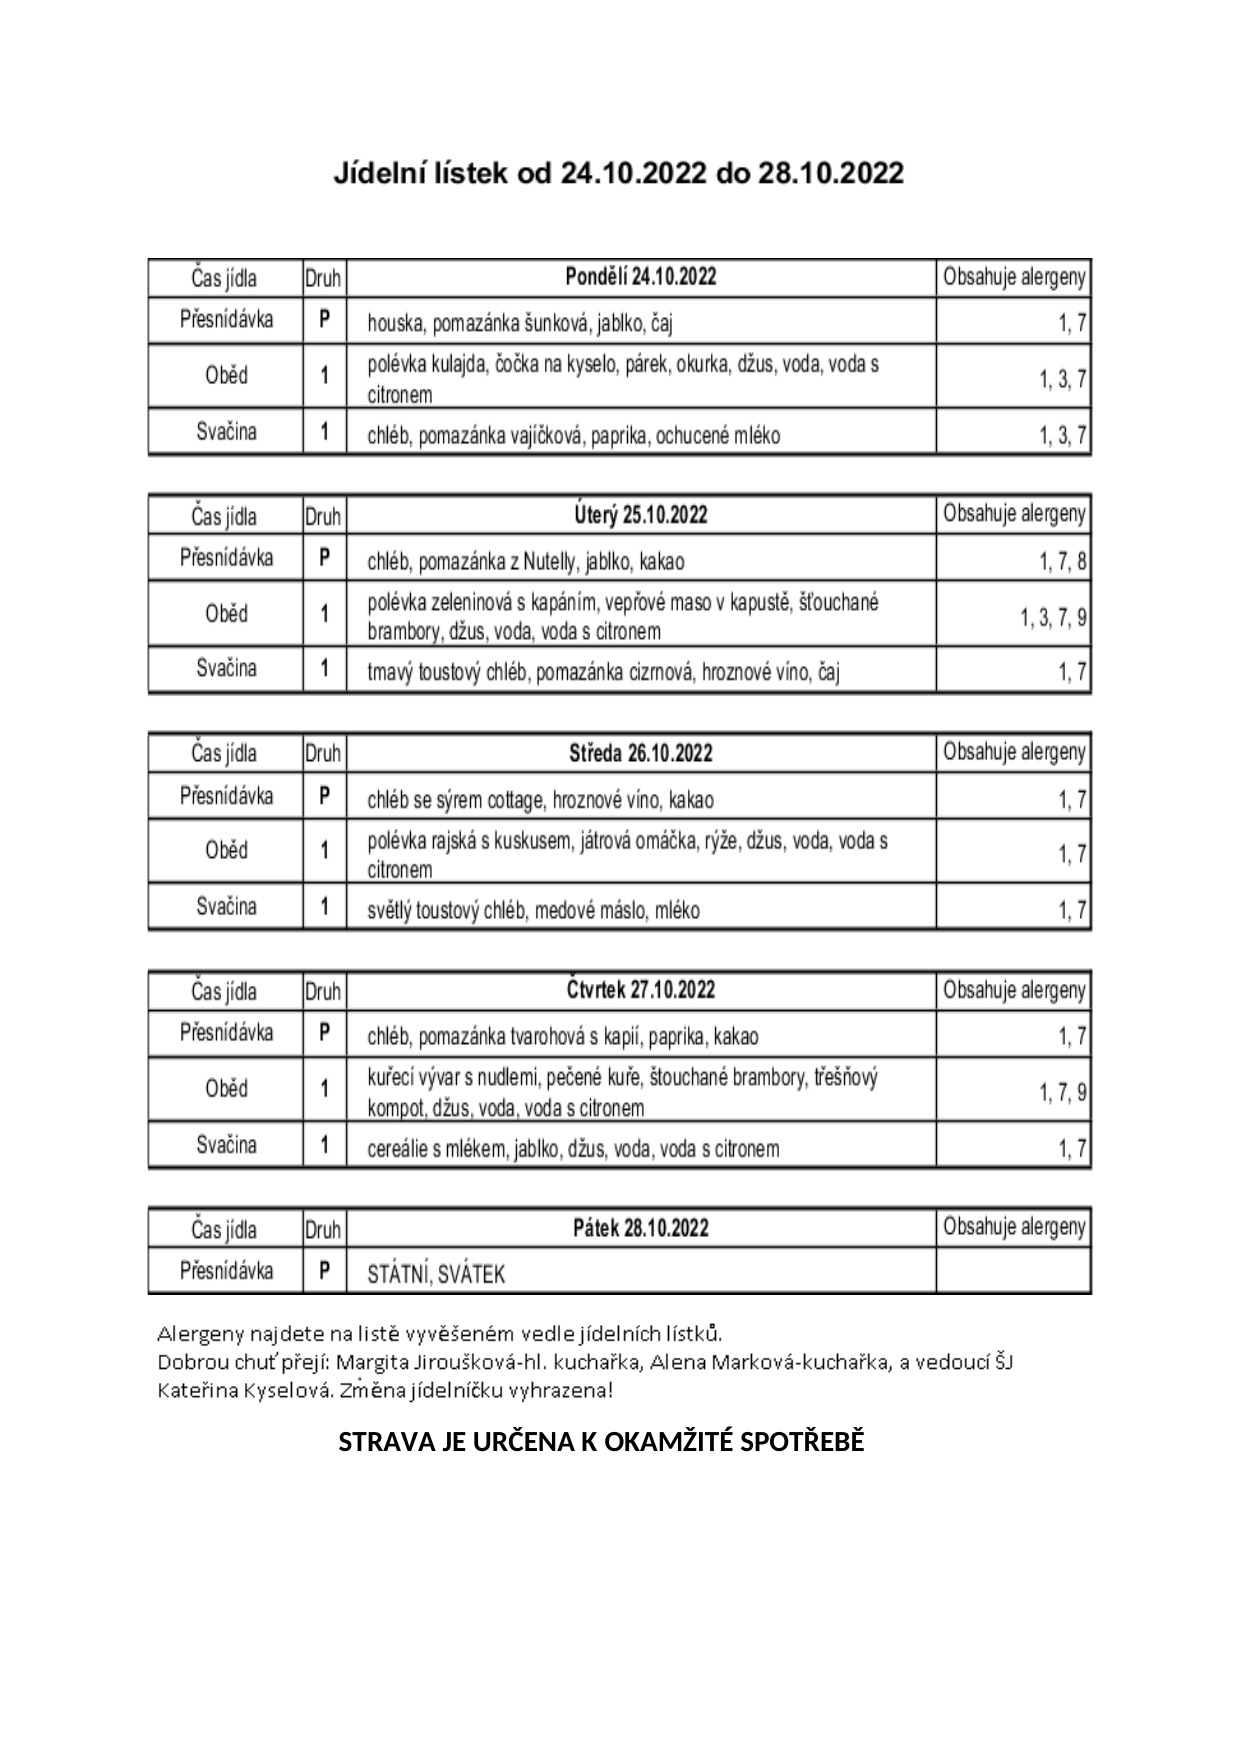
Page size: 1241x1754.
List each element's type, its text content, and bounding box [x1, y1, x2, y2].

picture [147, 1313, 1031, 1404]
picture [323, 147, 915, 193]
picture [147, 258, 1093, 1295]
text STRAVA JE URČENA K OKAMŽITÉ SPOTŘEBĚ [148, 1423, 1093, 1458]
